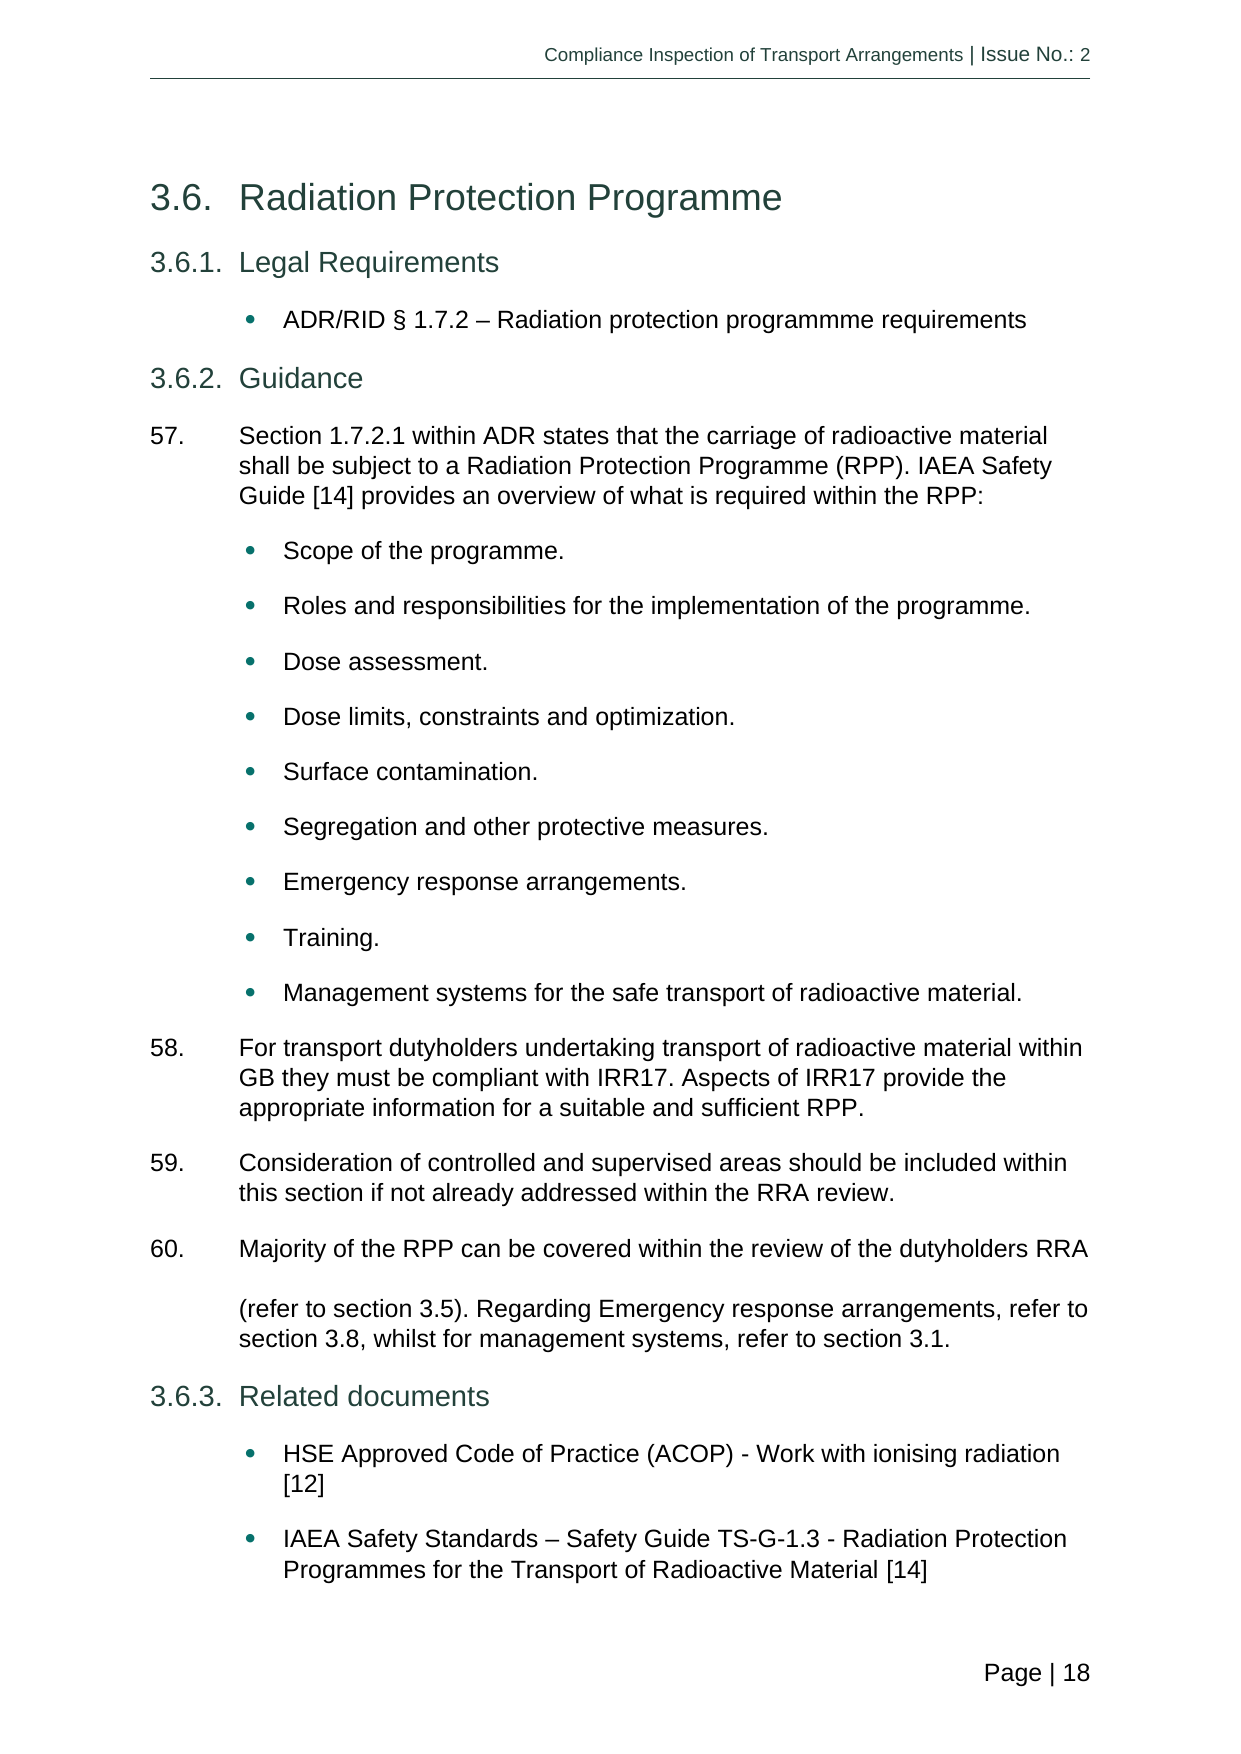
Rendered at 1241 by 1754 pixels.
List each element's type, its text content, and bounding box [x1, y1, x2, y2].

text Consideration of controlled and supervised areas should be included within this section if not already addressed within the RRA review. [150, 1148, 1090, 1207]
list Segregation and other protective measures. [246, 812, 1090, 841]
text Majority of the RPP can be covered within the review of the dutyholders RRA (refer to section 3.5). Regarding Emergency response arrangements, refer to section 3.8, whilst for management systems, refer to section 3.1. [150, 1233, 1090, 1353]
list Dose limits, constraints and optimization. [246, 702, 1090, 731]
subtitle Legal Requirements [150, 245, 1090, 279]
list IAEA Safety Standards – Safety Guide TS-G-1.3 - Radiation Protection Programmes for the Transport of Radioactive Material [246, 1524, 1090, 1583]
list Emergency response arrangements. [246, 867, 1090, 896]
text Section 1.7.2.1 within ADR states that the carriage of radioactive material shall be subject to a Radiation Protection Programme (RPP). IAEA Safety Guide provides an overview of what is required within the RPP: [150, 421, 1090, 510]
list Scope of the programme. [246, 536, 1090, 565]
list Management systems for the safe transport of radioactive material. [246, 978, 1090, 1007]
list Roles and responsibilities for the implementation of the programme. [246, 591, 1090, 620]
list Dose assessment. [246, 647, 1090, 675]
subtitle Guidance [150, 361, 1090, 394]
subtitle Radiation Protection Programme [150, 175, 1090, 218]
list Surface contamination. [246, 757, 1090, 786]
list Training. [246, 923, 1090, 951]
subtitle Related documents [150, 1379, 1090, 1412]
list HSE Approved Code of Practice (ACOP) - Work with ionising radiation [246, 1439, 1090, 1498]
list ADR/RID § 1.7.2 – Radiation protection programmme requirements [246, 305, 1090, 334]
text For transport dutyholders undertaking transport of radioactive material within GB they must be compliant with IRR17. Aspects of IRR17 provide the appropriate information for a suitable and sufficient RPP. [150, 1033, 1090, 1122]
